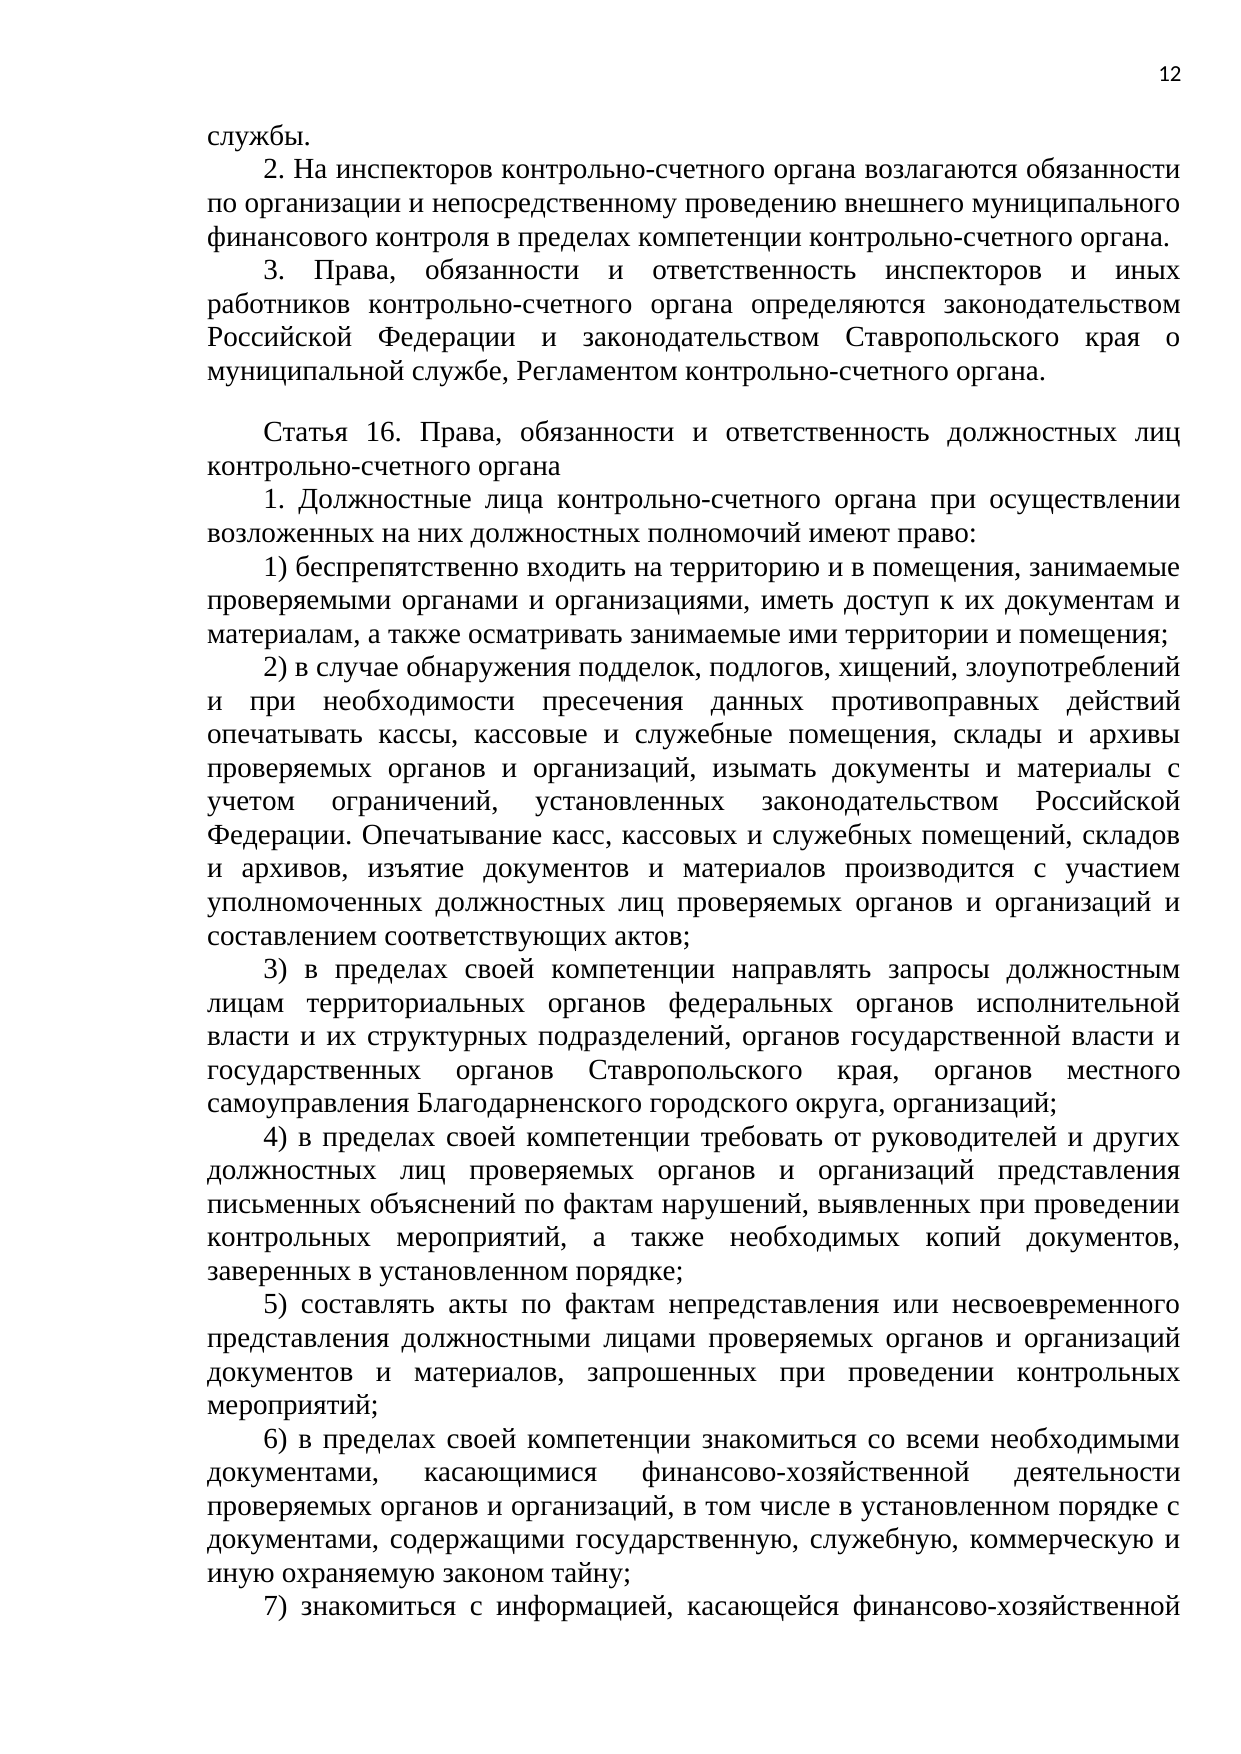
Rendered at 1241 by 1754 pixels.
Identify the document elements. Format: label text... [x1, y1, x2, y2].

text 3) в пределах своей компетенции направлять запросы должностным лицам территориальных органов федеральных органов исполнительной власти и их структурных подразделений, органов государственной власти и государственных органов Ставропольского края, органов местного самоуправления Благодарненского городского округа, организаций; [207, 951, 1181, 1119]
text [207, 1588, 1181, 1622]
text 6) в пределах своей компетенции знакомиться со всеми необходимыми документами, касающимися финансово-хозяйственной деятельности проверяемых органов и организаций, в том числе в установленном порядке с документами, содержащими государственную, служебную, коммерческую и иную охраняемую законом тайну; [207, 1421, 1181, 1588]
text 3. Права, обязанности и ответственность инспекторов и иных работников контрольно-счетного органа определяются законодательством Российской Федерации и законодательством Ставропольского края о муниципальной службе, Регламентом контрольно-счетного органа. [207, 252, 1181, 386]
text 2. На инспекторов контрольно-счетного органа возлагаются обязанности по организации и непосредственному проведению внешнего муниципального финансового контроля в пределах компетенции контрольно-счетного органа. [207, 152, 1181, 252]
text 2) в случае обнаружения подделок, подлогов, хищений, злоупотреблений и при необходимости пресечения данных противоправных действий опечатывать кассы, кассовые и служебные помещения, склады и архивы проверяемых органов и организаций, изымать документы и материалы с учетом ограничений, установленных законодательством Российской Федерации. Опечатывание касс, кассовых и служебных помещений, складов и архивов, изъятие документов и материалов производится с участием уполномоченных должностных лиц проверяемых органов и организаций и составлением соответствующих актов; [207, 649, 1181, 951]
text Статья 16. Права, обязанности и ответственность должностных лиц контрольно-счетного органа [207, 414, 1181, 482]
text 4) в пределах своей компетенции требовать от руководителей и других должностных лиц проверяемых органов и организаций представления письменных объяснений по фактам нарушений, выявленных при проведении контрольных мероприятий, а также необходимых копий документов, заверенных в установленном порядке; [207, 1119, 1181, 1287]
text 1) беспрепятственно входить на территорию и в помещения, занимаемые проверяемыми органами и организациями, иметь доступ к их документам и материалам, а также осматривать занимаемые ими территории и помещения; [207, 549, 1181, 649]
text 1. Должностные лица контрольно-счетного органа при осуществлении возложенных на них должностных полномочий имеют право: [207, 482, 1181, 549]
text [207, 118, 1181, 152]
text 5) составлять акты по фактам непредставления или несвоевременного представления должностными лицами проверяемых органов и организаций документов и материалов, запрошенных при проведении контрольных мероприятий; [207, 1287, 1181, 1421]
